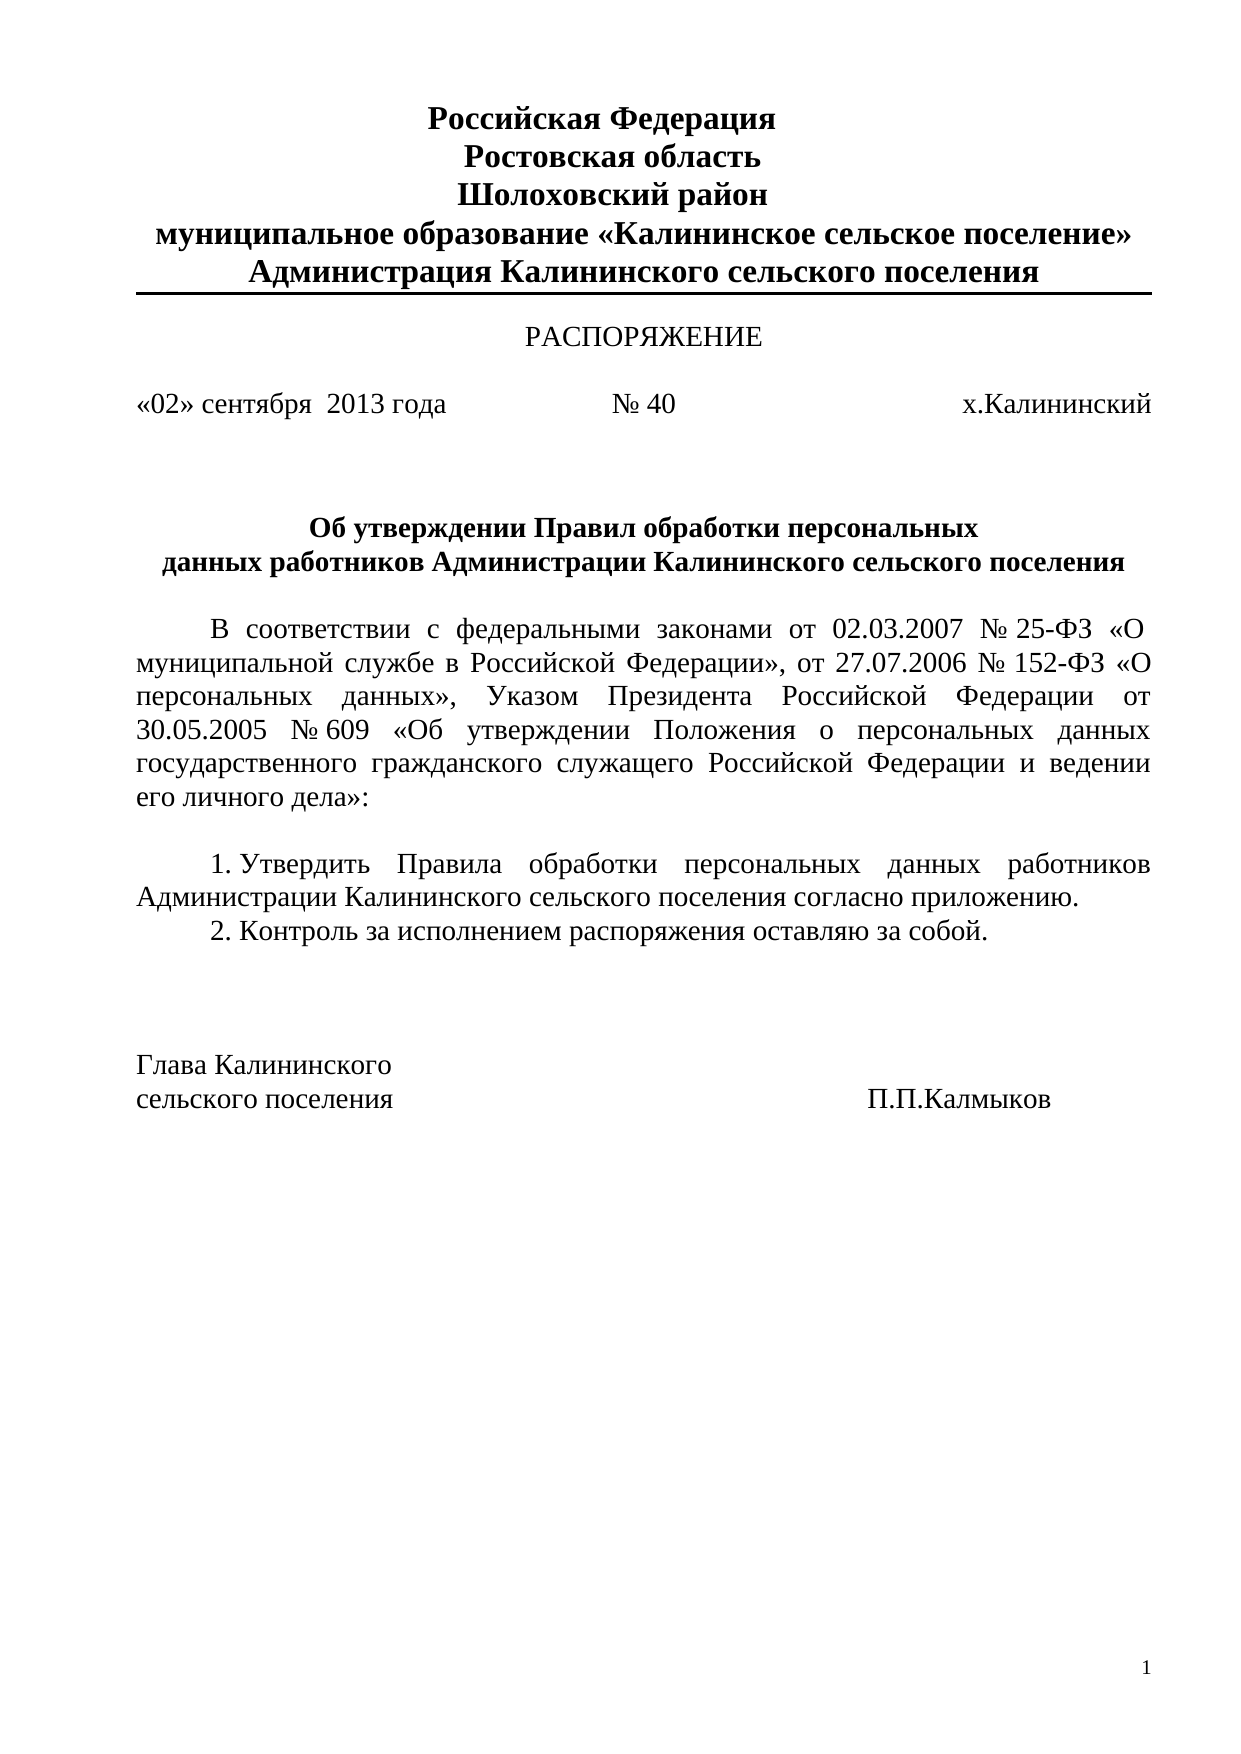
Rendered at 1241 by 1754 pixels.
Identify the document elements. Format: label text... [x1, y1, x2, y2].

table_header «02» сентября 2013 года [125, 386, 471, 419]
text 1. Утвердить Правила обработки персональных данных работников Администрации Калининского сельского поселения согласно приложению. [136, 846, 1152, 913]
text В соответствии с федеральными законами от 02.03.2007 № 25-ФЗ «О муниципальной службе в Российской Федерации», от 27.07.2006 № 152-ФЗ «О персональных данных», Указом Президента Российской Федерации от 30.05.2005 № 609 «Об утверждении Положения о персональных данных государственного гражданского служащего Российской Федерации и ведении его личного дела»: [136, 611, 1152, 812]
text Об утверждении Правил обработки персональных [136, 511, 1152, 544]
text муниципальное образование «Калининское сельское поселение» [136, 213, 1152, 251]
table_header № 40 [471, 386, 817, 419]
text РАСПОРЯЖЕНИЕ [136, 319, 1152, 352]
table_header х.Калининский [817, 386, 1163, 419]
text данных работников Администрации Калининского сельского поселения [136, 544, 1152, 578]
text Администрация Калининского сельского поселения [136, 251, 1152, 292]
text сельского поселения П.П.Калмыков [136, 1081, 1152, 1114]
text 2. Контроль за исполнением распоряжения оставляю за собой. [136, 913, 1152, 947]
text Глава Калининского [136, 1047, 1152, 1081]
text Ростовская область [136, 136, 1089, 174]
text Шолоховский район [136, 174, 1089, 213]
text Российская Федерация [136, 98, 1089, 136]
